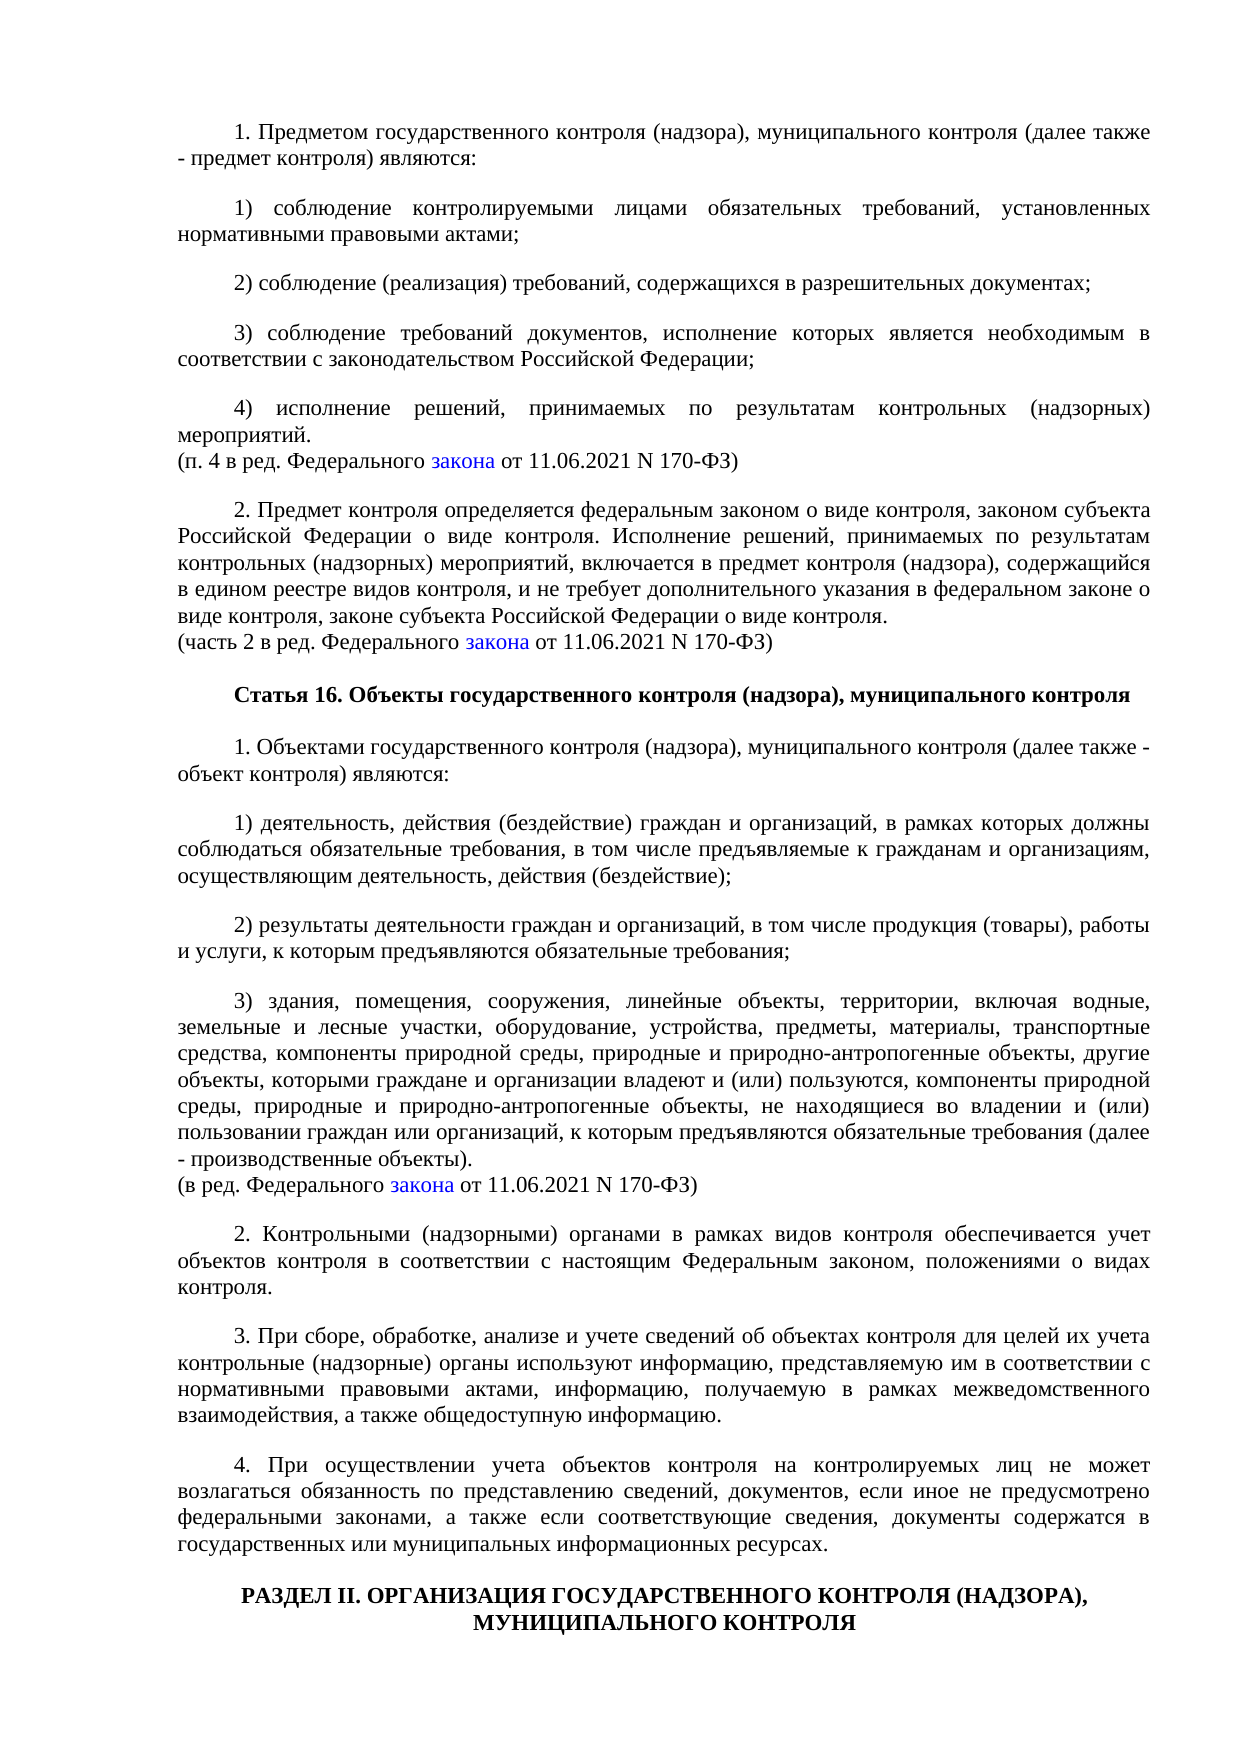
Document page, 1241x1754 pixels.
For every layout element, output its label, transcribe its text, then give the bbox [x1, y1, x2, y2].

text 4) исполнение решений, принимаемых по результатам контрольных (надзорных) мероприятий. [177, 394, 1152, 447]
title МУНИЦИПАЛЬНОГО КОНТРОЛЯ [177, 1609, 1152, 1635]
text 2) соблюдение (реализация) требований, содержащихся в разрешительных документах; [177, 269, 1152, 296]
text 3) соблюдение требований документов, исполнение которых является необходимым в соответствии с законодательством Российской Федерации; [177, 319, 1152, 371]
text (п. 4 в ред. Федерального закона от 11.06.2021 N 170-ФЗ) [177, 447, 1152, 473]
text 1. Объектами государственного контроля (надзора), муниципального контроля (далее также - объект контроля) являются: [177, 733, 1152, 786]
text 3. При сборе, обработке, анализе и учете сведений об объектах контроля для целей их учета контрольные (надзорные) органы используют информацию, представляемую им в соответствии с нормативными правовыми актами, информацию, получаемую в рамках межведомственного взаимодействия, а также общедоступную информацию. [177, 1322, 1152, 1428]
title РАЗДЕЛ II. ОРГАНИЗАЦИЯ ГОСУДАРСТВЕННОГО КОНТРОЛЯ (НАДЗОРА), [177, 1582, 1152, 1609]
text 1) деятельность, действия (бездействие) граждан и организаций, в рамках которых должны соблюдаться обязательные требования, в том числе предъявляемые к гражданам и организациям, осуществляющим деятельность, действия (бездействие); [177, 809, 1152, 888]
text 4. При осуществлении учета объектов контроля на контролируемых лиц не может возлагаться обязанность по представлению сведений, документов, если иное не предусмотрено федеральными законами, а также если соответствующие сведения, документы содержатся в государственных или муниципальных информационных ресурсах. [177, 1451, 1152, 1556]
text 2. Предмет контроля определяется федеральным законом о виде контроля, законом субъекта Российской Федерации о виде контроля. Исполнение решений, принимаемых по результатам контрольных (надзорных) мероприятий, включается в предмет контроля (надзора), содержащийся в едином реестре видов контроля, и не требует дополнительного указания в федеральном законе о виде контроля, законе субъекта Российской Федерации о виде контроля. [177, 496, 1152, 628]
text 1) соблюдение контролируемыми лицами обязательных требований, установленных нормативными правовыми актами; [177, 194, 1152, 246]
text 2) результаты деятельности граждан и организаций, в том числе продукция (товары), работы и услуги, к которым предъявляются обязательные требования; [177, 911, 1152, 964]
text 1. Предметом государственного контроля (надзора), муниципального контроля (далее также - предмет контроля) являются: [177, 118, 1152, 171]
text 3) здания, помещения, сооружения, линейные объекты, территории, включая водные, земельные и лесные участки, оборудование, устройства, предметы, материалы, транспортные средства, компоненты природной среды, природные и природно-антропогенные объекты, другие объекты, которыми граждане и организации владеют и (или) пользуются, компоненты природной среды, природные и природно-антропогенные объекты, не находящиеся во владении и (или) пользовании граждан или организаций, к которым предъявляются обязательные требования (далее - производственные объекты). [177, 987, 1152, 1171]
text (в ред. Федерального закона от 11.06.2021 N 170-ФЗ) [177, 1171, 1152, 1197]
title Статья 16. Объекты государственного контроля (надзора), муниципального контроля [177, 681, 1152, 707]
text (часть 2 в ред. Федерального закона от 11.06.2021 N 170-ФЗ) [177, 628, 1152, 654]
text 2. Контрольными (надзорными) органами в рамках видов контроля обеспечивается учет объектов контроля в соответствии с настоящим Федеральным законом, положениями о видах контроля. [177, 1220, 1152, 1299]
